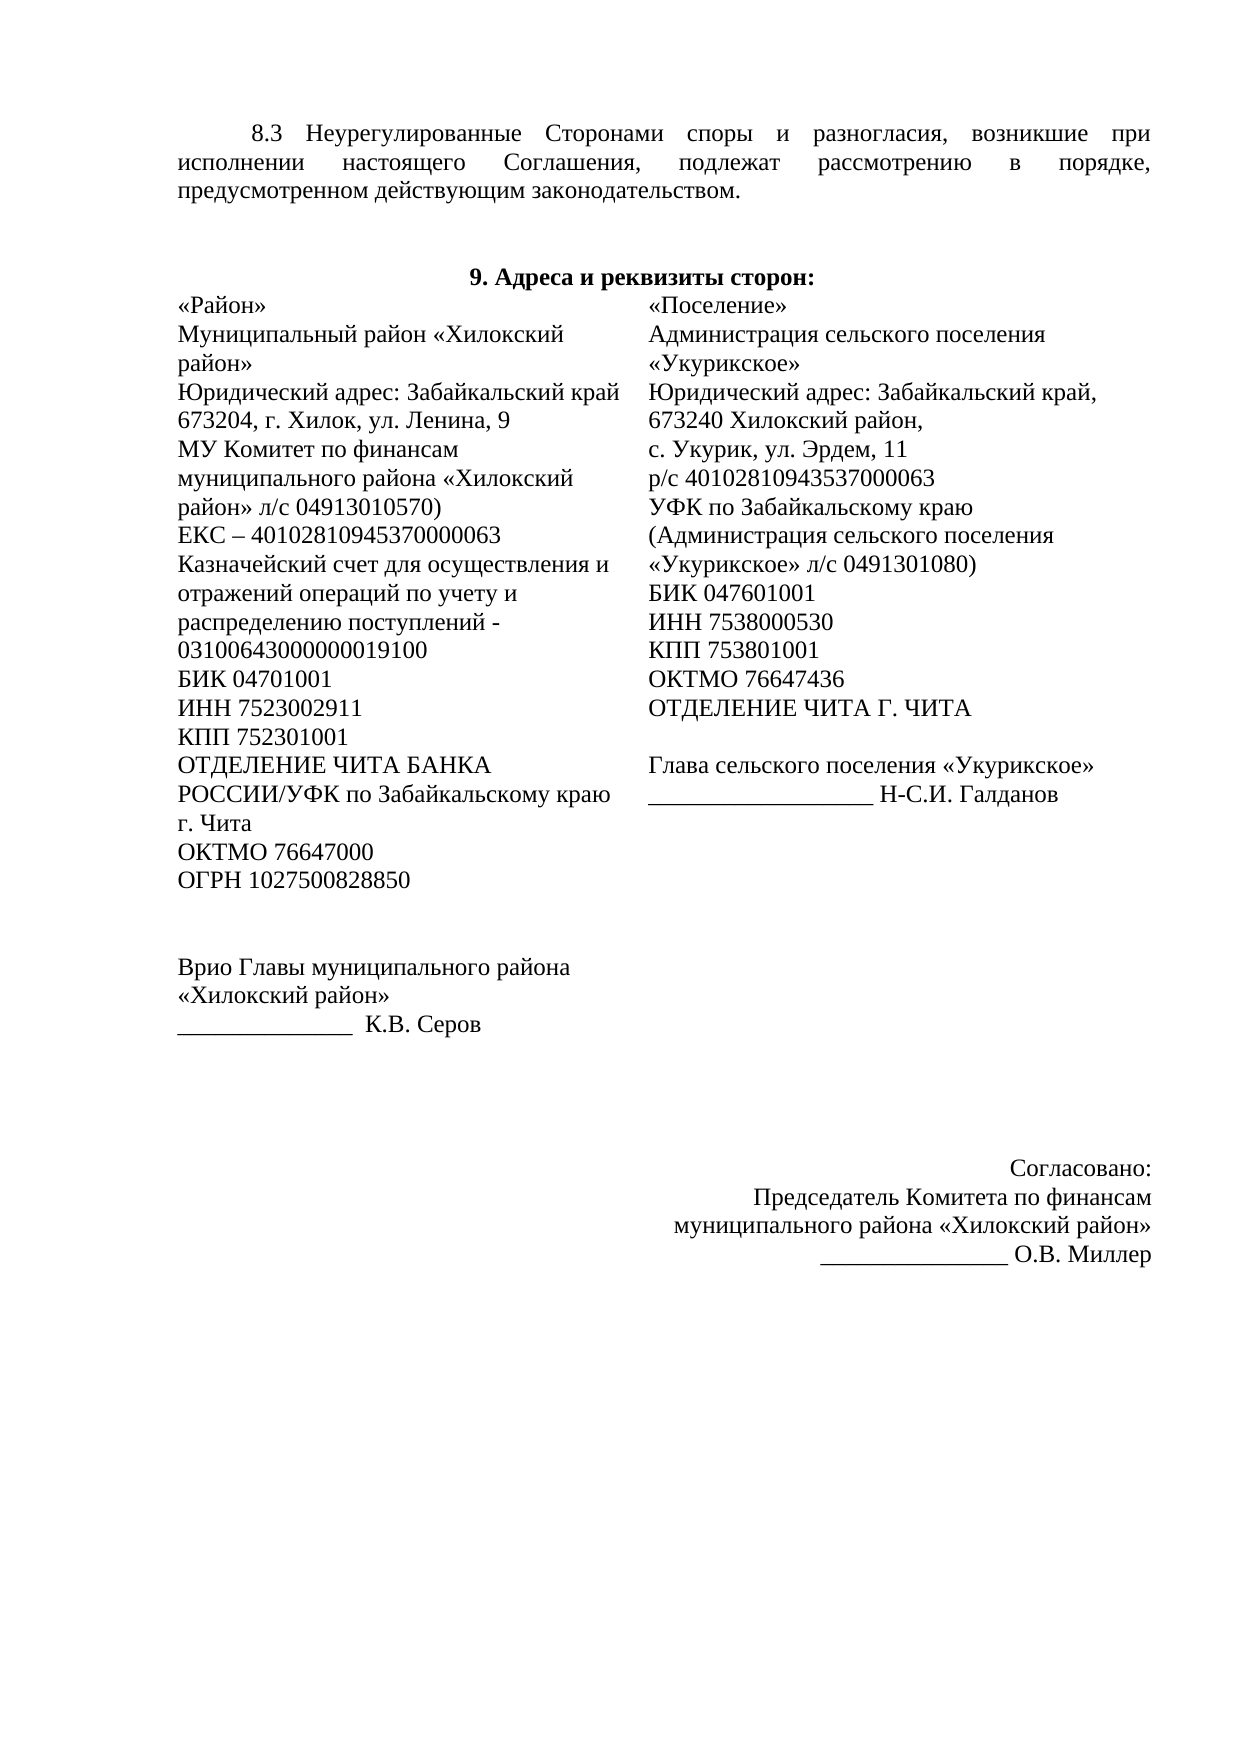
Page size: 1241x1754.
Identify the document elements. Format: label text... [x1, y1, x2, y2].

table_header «Поселение» Администрация сельского поселения «Укурикское» Юридический адрес: Забайкальский край, 673240 Хилокский район, с. Укурик, ул. Эрдем, 11 р/с 40102810943537000063 УФК по Забайкальскому краю (Администрация сельского поселения «Укурикское» л/с 0491301080) БИК 047601001 ИНН 7538000530 КПП 753801001 ОКТМО 76647436 ОТДЕЛЕНИЕ ЧИТА Г. ЧИТА Глава сельского поселения «Укурикское» __________________ Н-С.И. Галданов [637, 291, 1163, 1067]
text муниципального района «Хилокский район» [177, 1211, 1152, 1239]
text Согласовано: [177, 1153, 1152, 1182]
table_header «Район» Муниципальный район «Хилокский район» Юридический адрес: Забайкальский край 673204, г. Хилок, ул. Ленина, 9 МУ Комитет по финансам муниципального района «Хилокский район» л/с 04913010570) ЕКС – 40102810945370000063 Казначейский счет для осуществления и отражений операций по учету и распределению поступлений - 03100643000000019100 БИК 04701001 ИНН 7523002911 КПП 752301001 ОТДЕЛЕНИЕ ЧИТА БАНКА РОССИИ/УФК по Забайкальскому краю г. Чита ОКТМО 76647000 ОГРН 1027500828850 Врио Главы муниципального района «Хилокский район» ______________ К.В. Серов [166, 291, 637, 1067]
text 9. Адреса и реквизиты сторон: [133, 262, 1152, 291]
text _______________ О.В. Миллер [177, 1239, 1152, 1268]
text 8.3 Неурегулированные Сторонами споры и разногласия, возникшие при исполнении настоящего Соглашения, подлежат рассмотрению в порядке, предусмотренном действующим законодательством. [177, 118, 1152, 204]
text Председатель Комитета по финансам [177, 1182, 1152, 1211]
